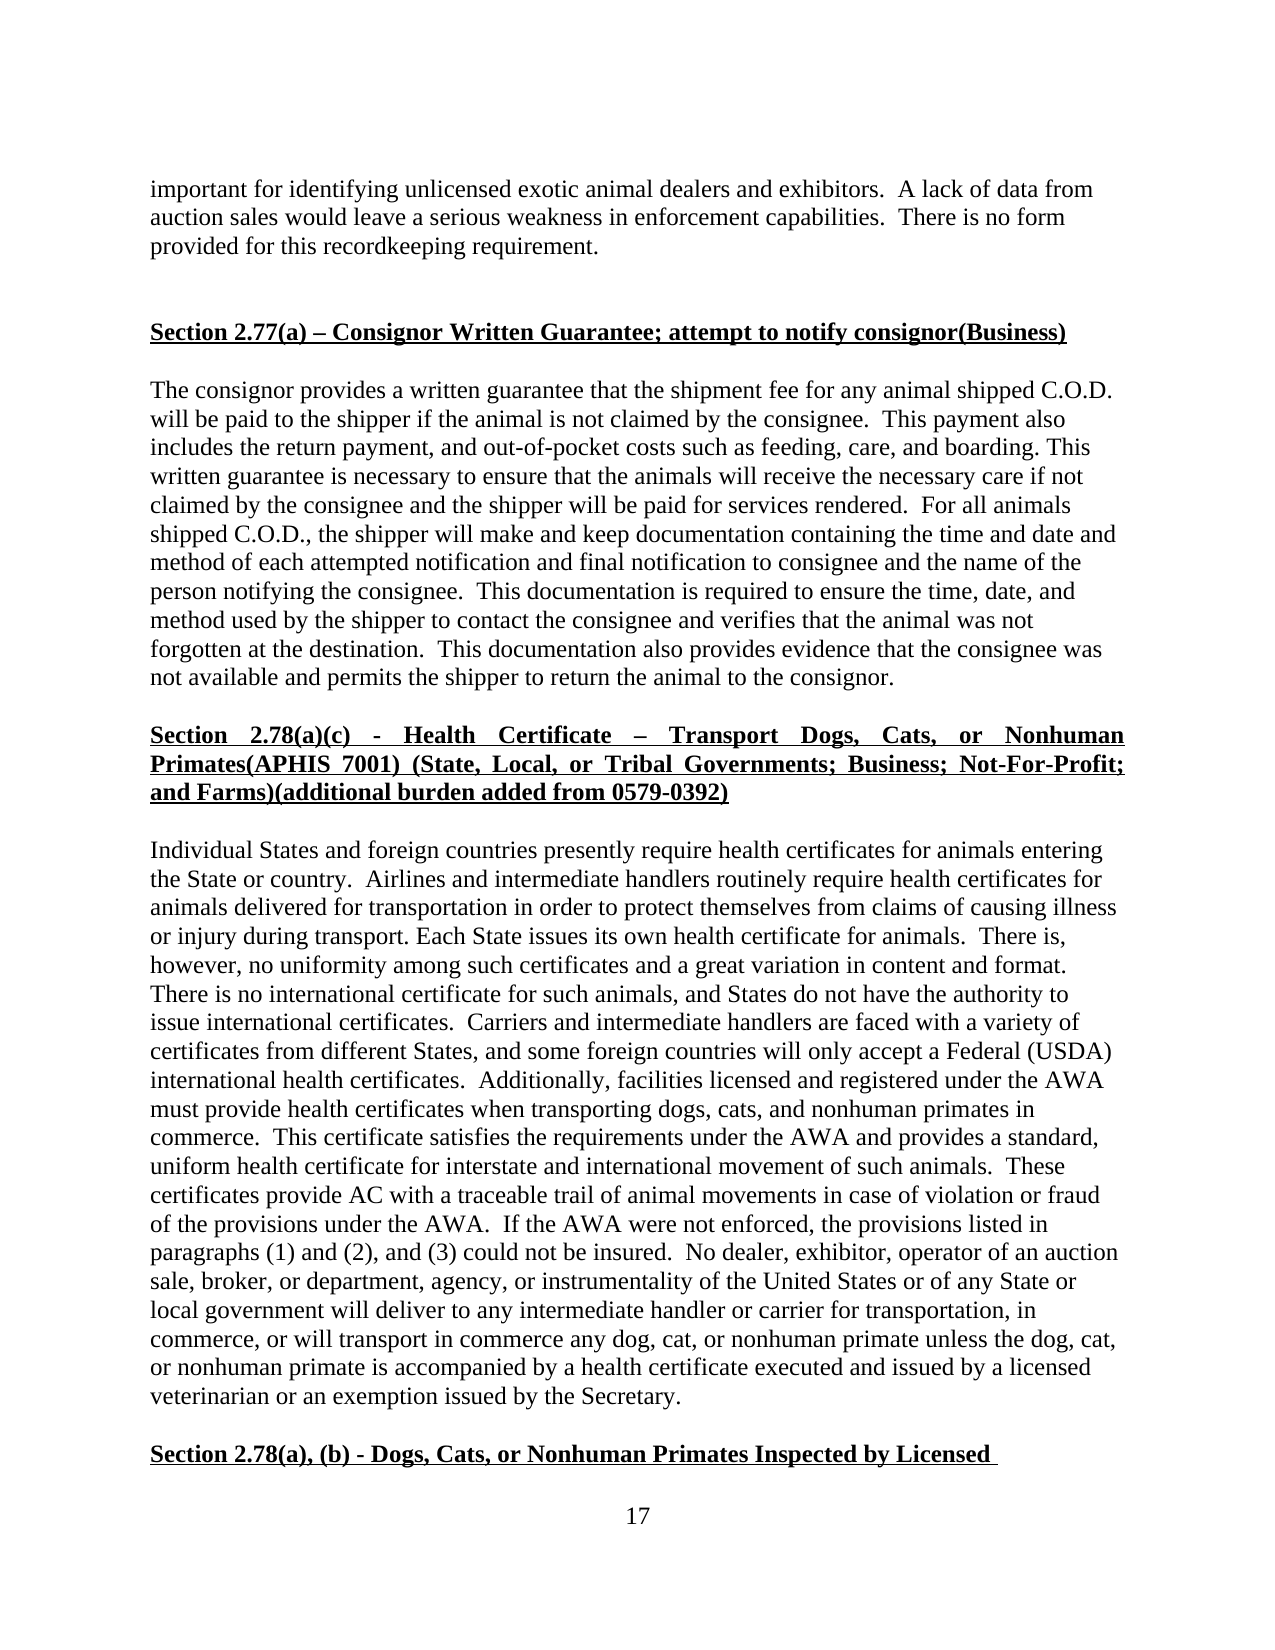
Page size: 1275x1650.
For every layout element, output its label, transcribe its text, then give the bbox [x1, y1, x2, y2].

text Section 2.78(a)(c) - Health Certificate – Transport Dogs, Cats, or Nonhuman Primates(APHIS 7001) (State, Local, or Tribal Governments; Business; Not-For-Profit; and Farms)(additional burden added from 0579-0392) [150, 720, 1125, 745]
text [150, 174, 1125, 260]
text Section 2.78(a)(c) - Health Certificate – Transport Dogs, Cats, or Nonhuman Primates(APHIS 7001) (State, Local, or Tribal Governments; Business; Not-For-Profit; and Farms)(additional burden added from 0579-0392) [150, 746, 1125, 774]
text commerce. This certificate satisfies the requirements under the AWA and provides a standard, uniform health certificate for interstate and international movement of such animals. These certificates provide AC with a traceable trail of animal movements in case of violation or fraud of the provisions under the AWA. If the AWA were not enforced, the provisions listed in paragraphs (1) and (2), and (3) could not be insured. No dealer, exhibitor, operator of an auction sale, broker, or department, agency, or instrumentality of the United States or of any State or local government will deliver to any intermediate handler or carrier for transportation, in commerce, or will transport in commerce any dog, cat, or nonhuman primate unless the dog, cat, or nonhuman primate is accompanied by a health certificate executed and issued by a licensed veterinarian or an exemption issued by the Secretary. [150, 1122, 1125, 1410]
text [150, 1439, 1125, 1467]
text Individual States and foreign countries presently require health certificates for animals entering the State or country. Airlines and intermediate handlers routinely require health certificates for animals delivered for transportation in order to protect themselves from claims of causing illness or injury during transport. Each State issues its own health certificate for animals. There is, however, no uniformity among such certificates and a great variation in content and format. There is no international certificate for such animals, and States do not have the authority to issue international certificates. Carriers and intermediate handlers are faced with a variety of certificates from different States, and some foreign countries will only accept a Federal (USDA) international health certificates. Additionally, facilities licensed and registered under the AWA must provide health certificates when transporting dogs, cats, and nonhuman primates in [150, 835, 1125, 1122]
text Section 2.77(a) – Consignor Written Guarantee; attempt to notify consignor(Business) [150, 317, 1125, 346]
text The consignor provides a written guarantee that the shipment fee for any animal shipped C.O.D. will be paid to the shipper if the animal is not claimed by the consignee. This payment also includes the return payment, and out-of-pocket costs such as feeding, care, and boarding. This written guarantee is necessary to ensure that the animals will receive the necessary care if not claimed by the consignee and the shipper will be paid for services rendered. For all animals shipped C.O.D., the shipper will make and keep documentation containing the time and date and method of each attempted notification and final notification to consignee and the name of the person notifying the consignee. This documentation is required to ensure the time, date, and method used by the shipper to contact the consignee and verifies that the animal was not forgotten at the destination. This documentation also provides evidence that the consignee was not available and permits the shipper to return the animal to the consignor. [150, 375, 1125, 691]
text Section 2.78(a)(c) - Health Certificate – Transport Dogs, Cats, or Nonhuman Primates(APHIS 7001) (State, Local, or Tribal Governments; Business; Not-For-Profit; and Farms)(additional burden added from 0579-0392) [150, 775, 1125, 806]
